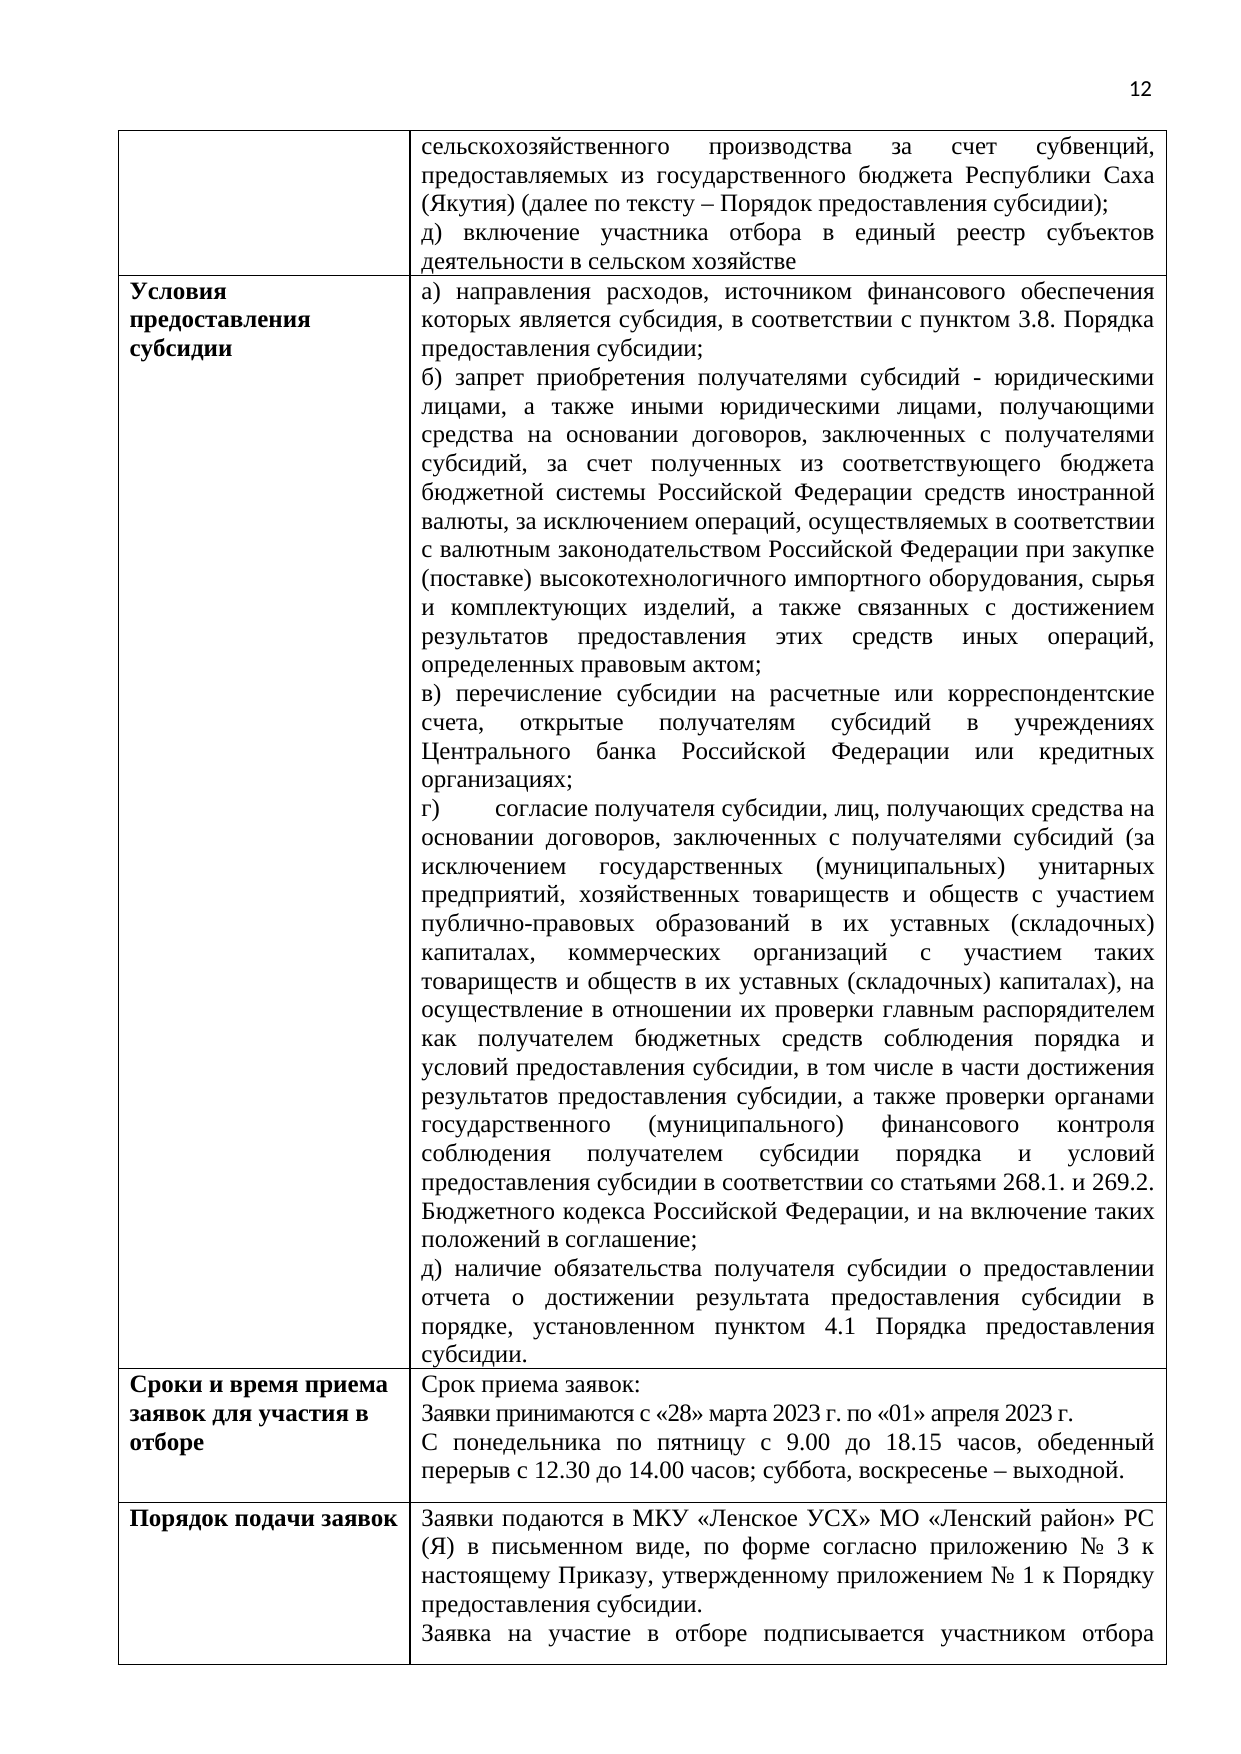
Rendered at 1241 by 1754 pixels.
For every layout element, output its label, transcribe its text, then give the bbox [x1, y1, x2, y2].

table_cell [119, 1503, 409, 1664]
table_cell а) направления расходов, источником финансового обеспечения которых является субсидия, в соответствии с пунктом 3.8. Порядка предоставления субсидии; б) запрет приобретения получателями субсидий - юридическими лицами, а также иными юридическими лицами, получающими средства на основании договоров, заключенных с получателями субсидий, за счет полученных из соответствующего бюджета бюджетной системы Российской Федерации средств иностранной валюты, за исключением операций, осуществляемых в соответствии с валютным законодательством Российской Федерации при закупке (поставке) высокотехнологичного импортного оборудования, сырья и комплектующих изделий, а также связанных с достижением результатов предоставления этих средств иных операций, определенных правовым актом; в) перечисление субсидии на расчетные или корреспондентские счета, открытые получателям субсидий в учреждениях Центрального банка Российской Федерации или кредитных организациях; г) согласие получателя субсидии, лиц, получающих средства на основании договоров, заключенных с получателями субсидий (за исключением государственных (муниципальных) унитарных предприятий, хозяйственных товариществ и обществ с участием публично-правовых образований в их уставных (складочных) капиталах, коммерческих организаций с участием таких товариществ и обществ в их уставных (складочных) капиталах), на осуществление в отношении их проверки главным распорядителем как получателем бюджетных средств соблюдения порядка и условий предоставления субсидии, в том числе в части достижения результатов предоставления субсидии, а также проверки органами государственного (муниципального) финансового контроля соблюдения получателем субсидии порядка и условий предоставления субсидии в соответствии со статьями 268.1. и 269.2. Бюджетного кодекса Российской Федерации, и на включение таких положений в соглашение; д) наличие обязательства получателя субсидии о предоставлении отчета о достижении результата предоставления субсидии в порядке, установленном пунктом 4.1 Порядка предоставления субсидии. [411, 276, 1166, 1368]
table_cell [119, 131, 409, 275]
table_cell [411, 131, 1166, 275]
table_cell Сроки и время приема заявок для участия в отборе [119, 1369, 409, 1502]
table_cell Условия предоставления субсидии [119, 276, 409, 1368]
table_cell Срок приема заявок: Заявки принимаются с «28» марта 2023 г. по «01» апреля 2023 г. С понедельника по пятницу с 9.00 до 18.15 часов, обеденный перерыв с 12.30 до 14.00 часов; суббота, воскресенье – выходной. [411, 1369, 1166, 1502]
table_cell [411, 1503, 1166, 1664]
